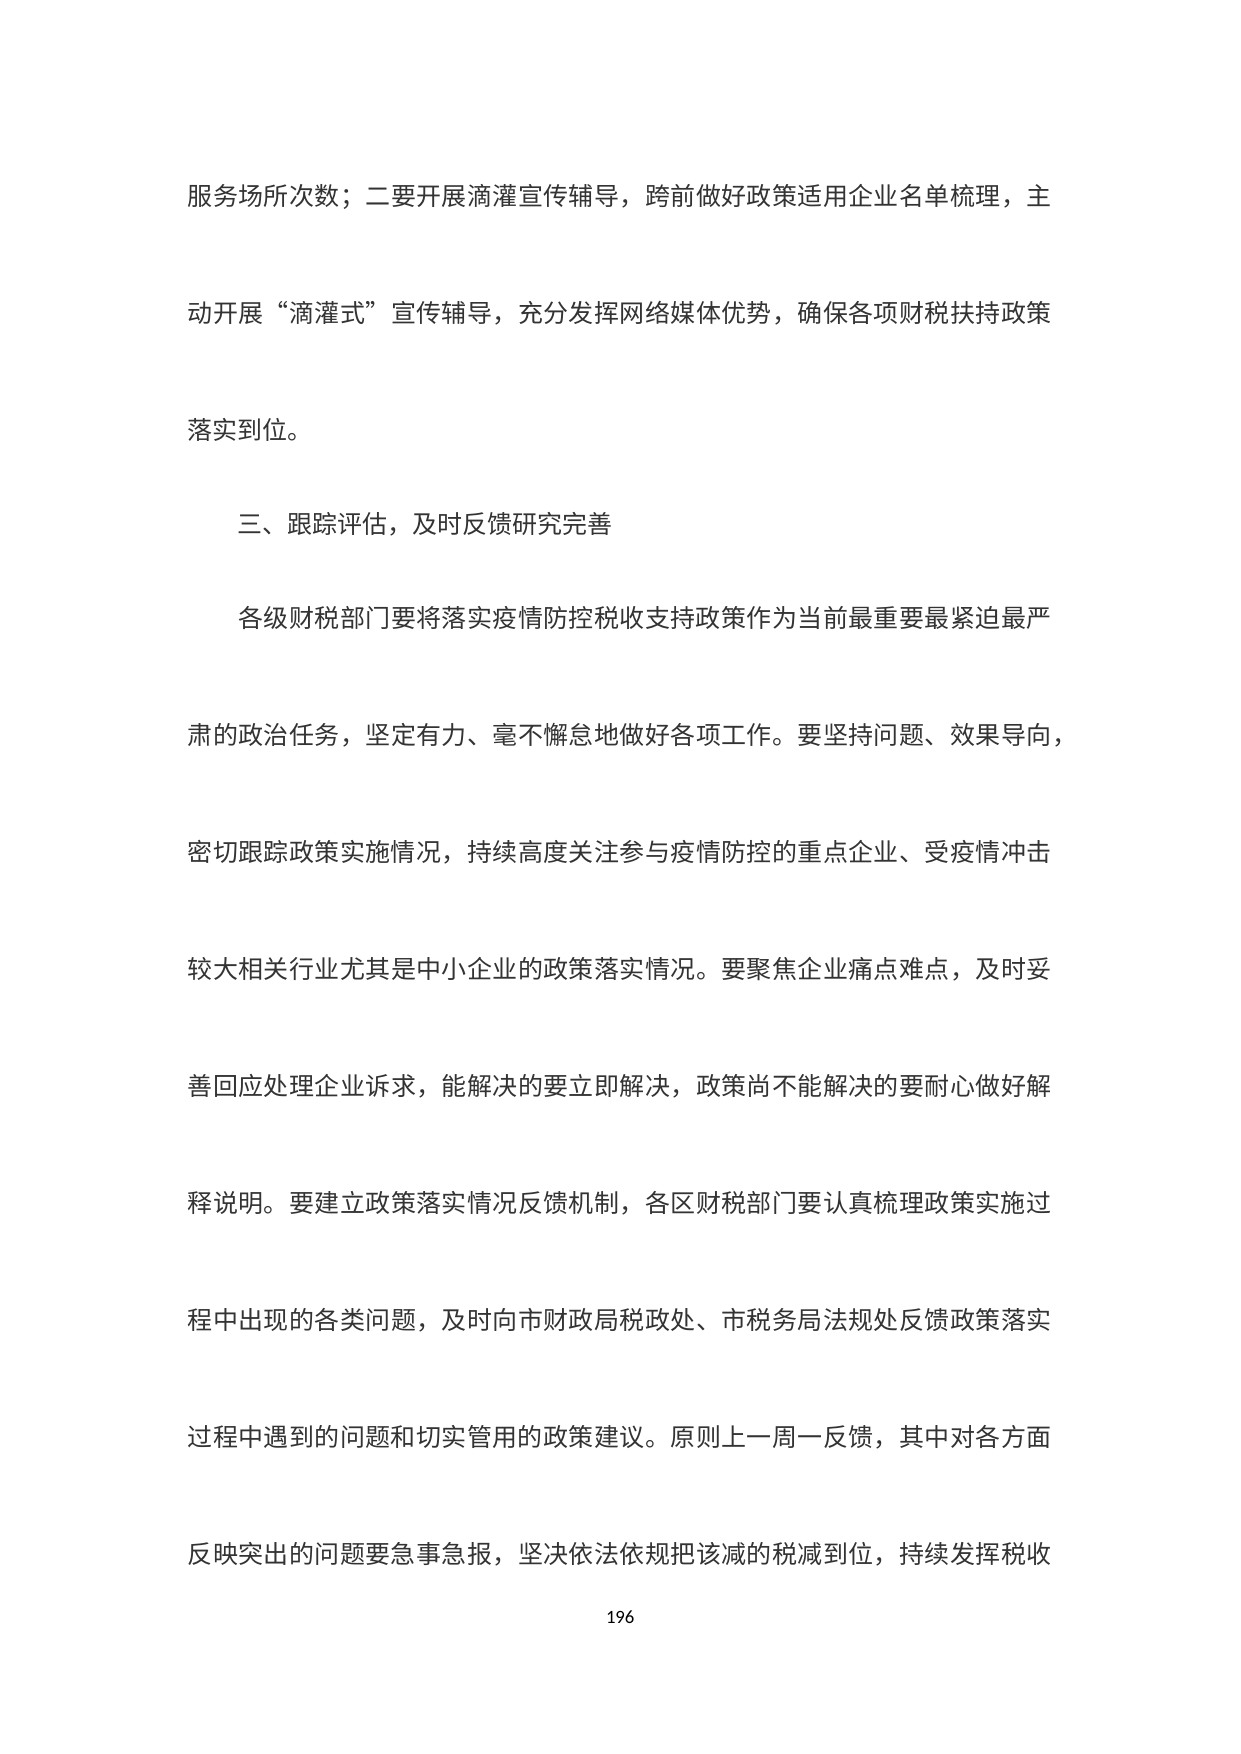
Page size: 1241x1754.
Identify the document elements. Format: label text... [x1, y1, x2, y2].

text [187, 584, 1053, 1585]
text 三、跟踪评估，及时反馈研究完善 [187, 490, 1053, 555]
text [187, 162, 1053, 461]
